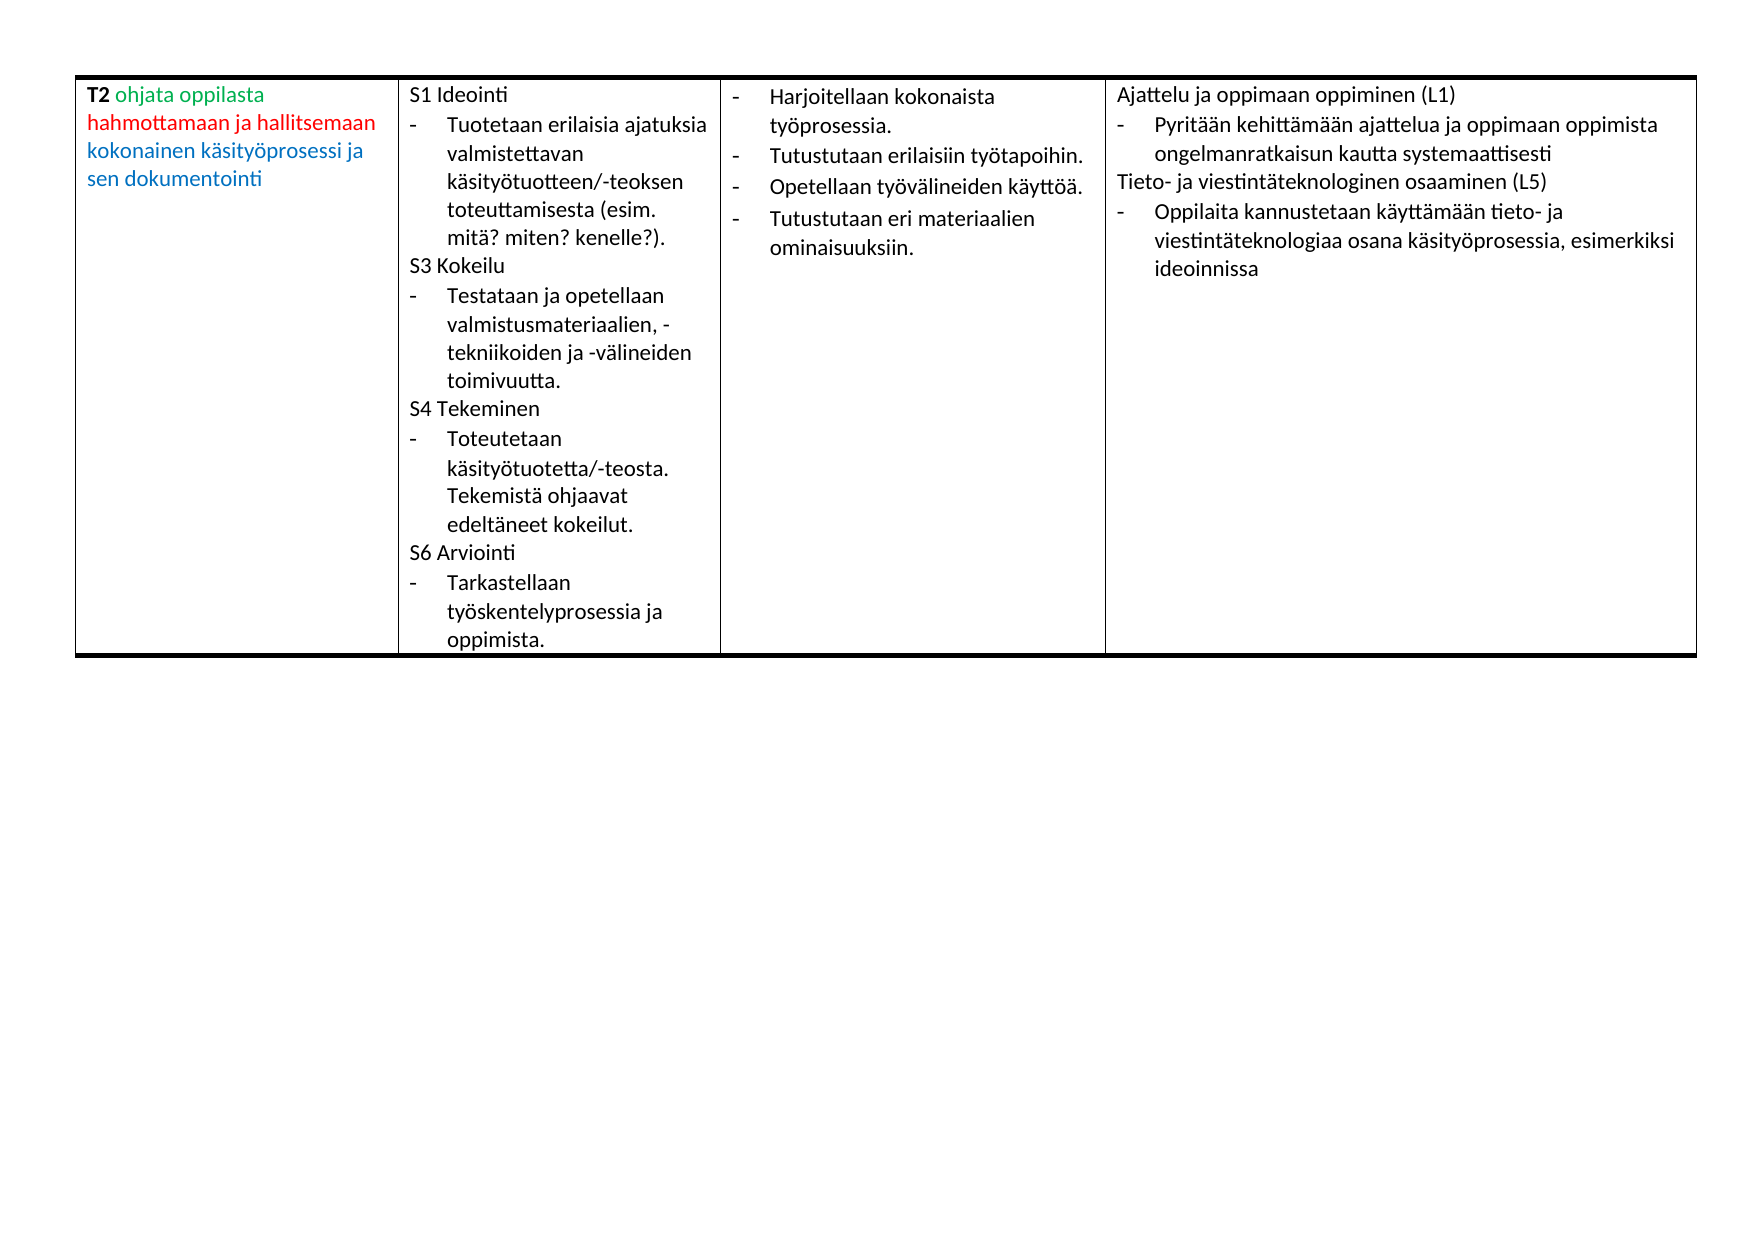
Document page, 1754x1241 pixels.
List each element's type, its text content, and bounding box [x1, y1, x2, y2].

table_cell Harjoitellaan kokonaista työprosessia. Tutustutaan erilaisiin työtapoihin. Opetellaan työvälineiden käyttöä. Tutustutaan eri materiaalien ominaisuuksiin. [721, 80, 1105, 653]
table_cell T2 ohjata oppilasta hahmottamaan ja hallitsemaan kokonainen käsityöprosessi ja sen dokumentointi [76, 80, 398, 653]
table_cell S1 Ideointi Tuotetaan erilaisia ajatuksia valmistettavan käsityötuotteen/-teoksen toteuttamisesta (esim. mitä? miten? kenelle?). S3 Kokeilu Testataan ja opetellaan valmistusmateriaalien, -tekniikoiden ja -välineiden toimivuutta. S4 Tekeminen Toteutetaan käsityötuotetta/-teosta. Tekemistä ohjaavat edeltäneet kokeilut. S6 Arviointi Tarkastellaan työskentelyprosessia ja oppimista. [399, 80, 720, 653]
table_cell Ajattelu ja oppimaan oppiminen (L1) Pyritään kehittämään ajattelua ja oppimaan oppimista ongelmanratkaisun kautta systemaattisesti Tieto- ja viestintäteknologinen osaaminen (L5) Oppilaita kannustetaan käyttämään tieto- ja viestintäteknologiaa osana käsityöprosessia, esimerkiksi ideoinnissa [1106, 80, 1696, 653]
